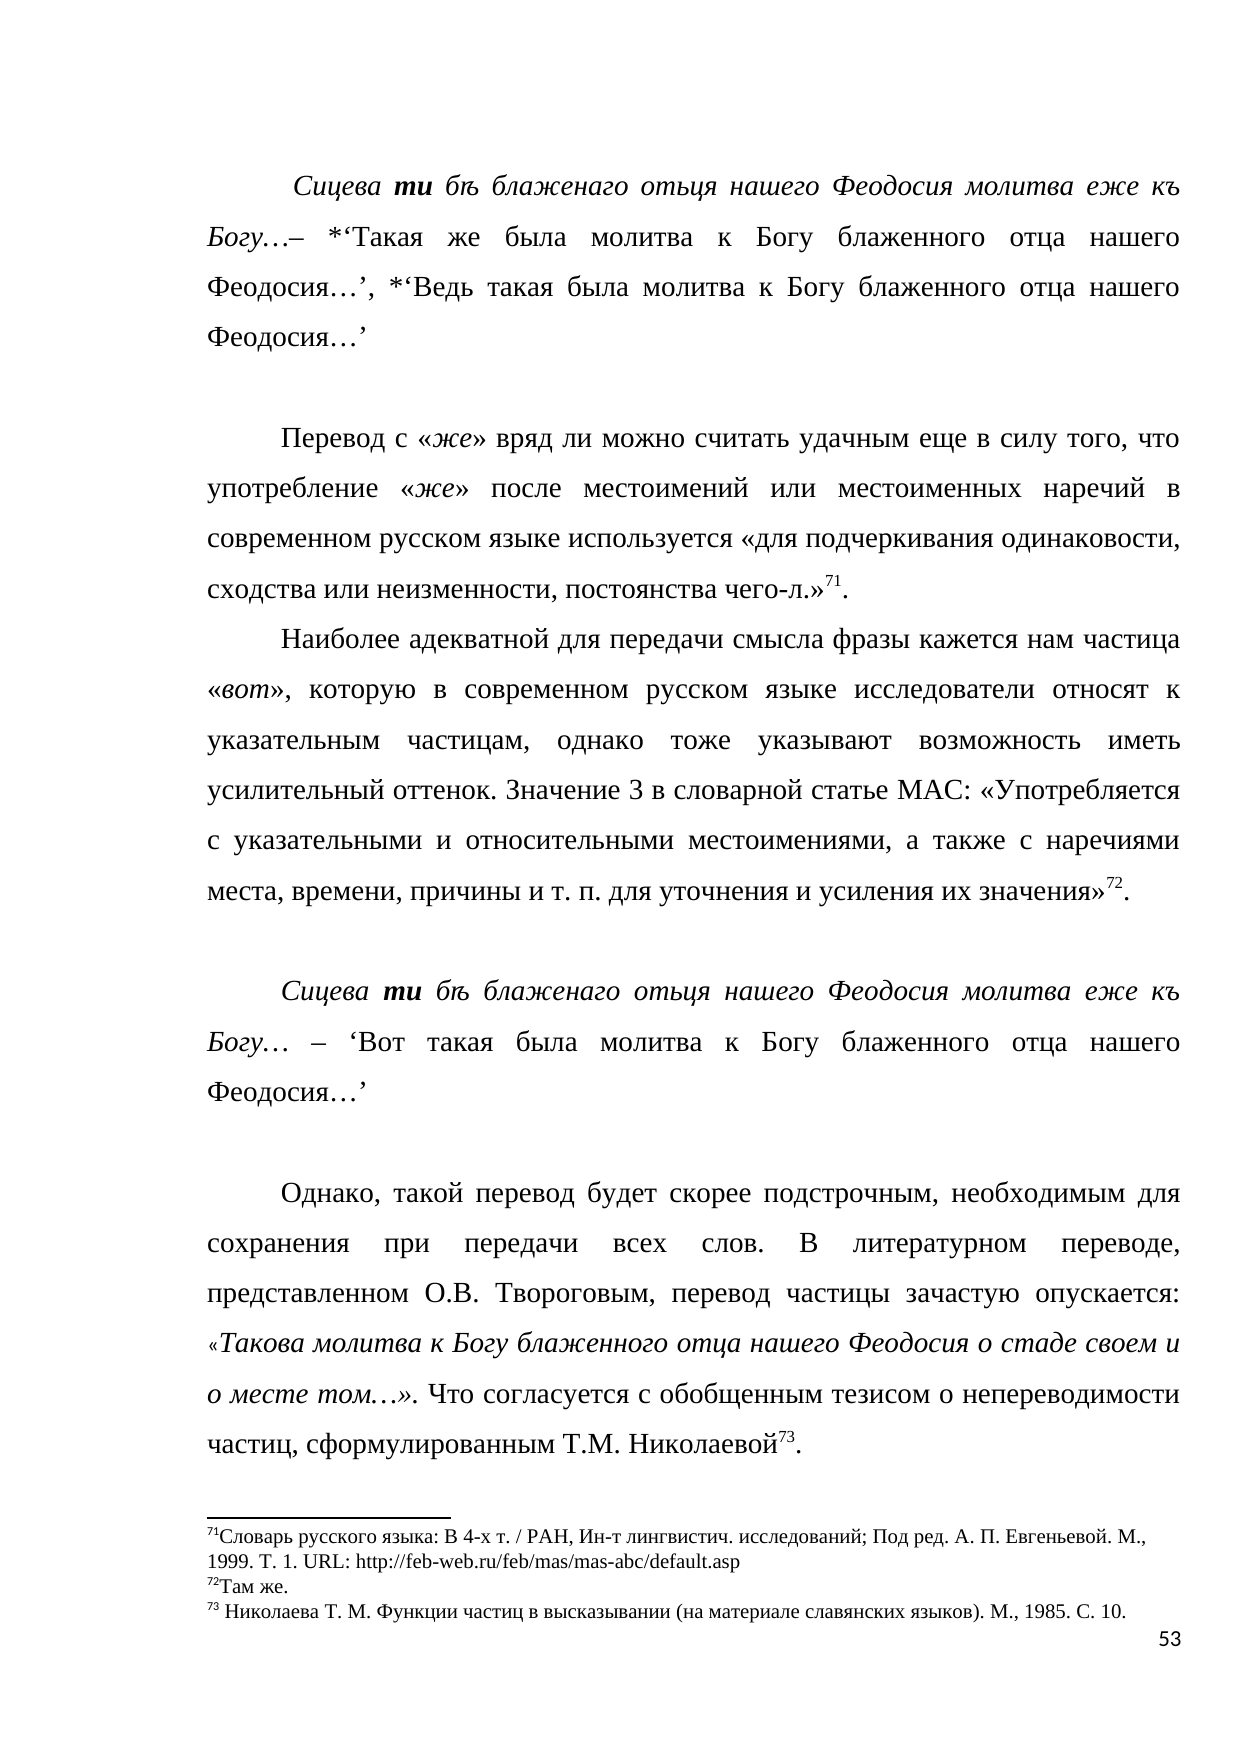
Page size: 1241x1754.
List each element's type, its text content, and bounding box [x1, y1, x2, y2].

text Однако, такой перевод будет скорее подстрочным, необходимым для сохранения при передачи всех слов. В литературном переводе, представленном О.В. Твороговым, перевод частицы зачастую опускается: «Такова молитва к Богу блаженного отца нашего Феодосия о стаде своем и о месте том…». Что согласуется с обобщенным тезисом о непереводимости частиц, сформулированным Т.М. Николаевой. [207, 1175, 1181, 1460]
text Перевод с «же» вряд ли можно считать удачным еще в силу того, что употребление «же» после местоимений или местоименных наречий в современном русском языке используется «для подчеркивания одинаковости, сходства или неизменности, постоянства чего-л.». [207, 420, 1181, 604]
text Наиболее адекватной для передачи смысла фразы кажется нам частица «вот», которую в современном русском языке исследователи относят к указательным частицам, однако тоже указывают возможность иметь усилительный оттенок. Значение 3 в словарной статье МАС: «Употребляется с указательными и относительными местоимениями, а также с наречиями места, времени, причины и т. п. для уточнения и усиления их значения». [207, 621, 1181, 906]
text Сицева ти бѣ блаженаго отьця нашего Феодосия молитва еже къ Богу…– *‘Такая же была молитва к Богу блаженного отца нашего Феодосия…’, *‘Ведь такая была молитва к Богу блаженного отца нашего Феодосия…’ [207, 168, 1181, 353]
text Сицева ти бѣ блаженаго отьця нашего Феодосия молитва еже къ Богу… – ‘Вот такая была молитва к Богу блаженного отца нашего Феодосия…’ [207, 973, 1181, 1108]
